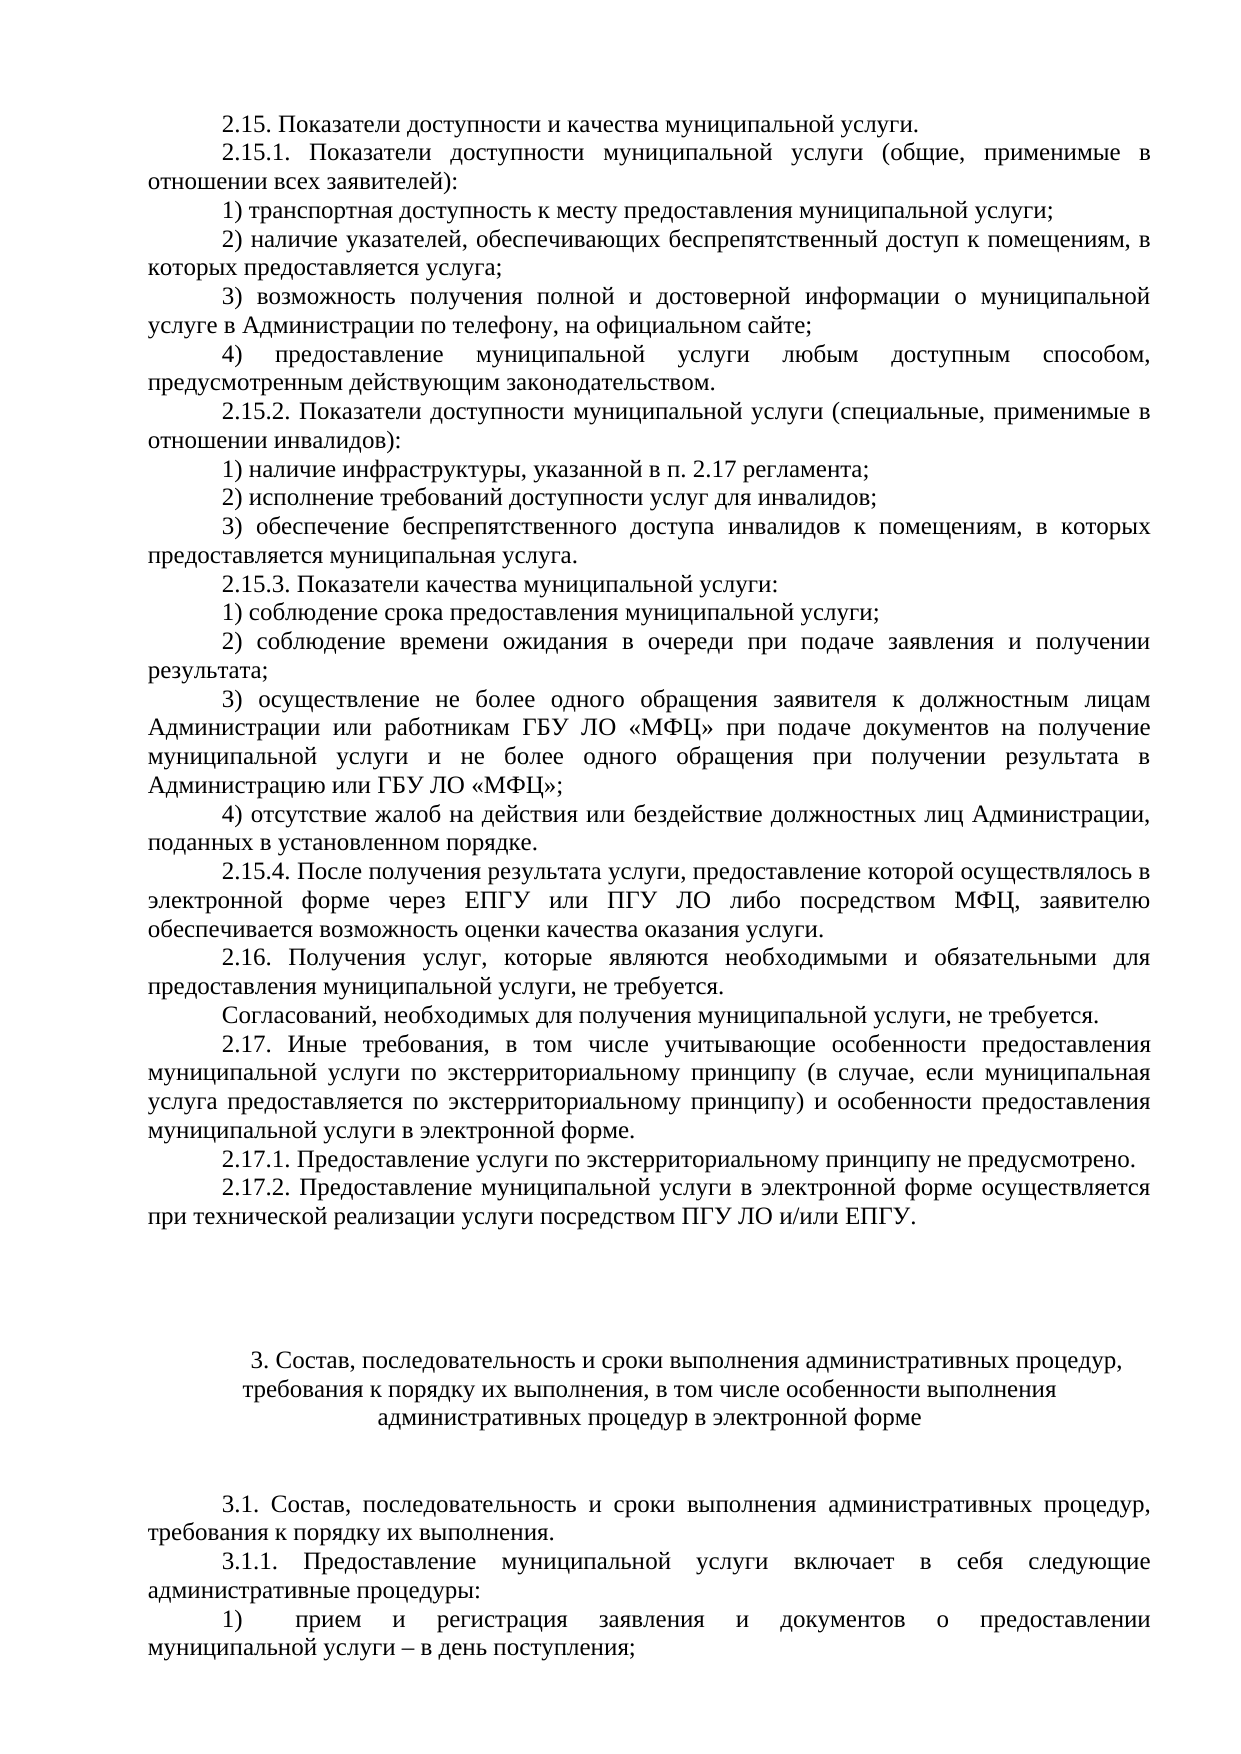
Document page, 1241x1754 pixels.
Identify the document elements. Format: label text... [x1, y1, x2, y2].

text 2.15.3. Показатели качества муниципальной услуги: [148, 569, 1152, 597]
text 3) возможность получения полной и достоверной информации о муниципальной услуге в Администрации по телефону, на официальном сайте; [148, 281, 1152, 339]
text 2.15. Показатели доступности и качества муниципальной услуги. [148, 109, 1152, 137]
text 2.15.4. После получения результата услуги, предоставление которой осуществлялось в электронной форме через ЕПГУ или ПГУ ЛО либо посредством МФЦ, заявителю обеспечивается возможность оценки качества оказания услуги. [148, 856, 1152, 942]
text 2) исполнение требований доступности услуг для инвалидов; [148, 482, 1152, 511]
text 1) транспортная доступность к месту предоставления муниципальной услуги; [148, 195, 1152, 224]
text 2.15.1. Показатели доступности муниципальной услуги (общие, применимые в отношении всех заявителей): [148, 137, 1152, 195]
text 2) соблюдение времени ожидания в очереди при подаче заявления и получении результата; [148, 626, 1152, 684]
text 3) обеспечение беспрепятственного доступа инвалидов к помещениям, в которых предоставляется муниципальная услуга. [148, 511, 1152, 569]
text 2.15.2. Показатели доступности муниципальной услуги (специальные, применимые в отношении инвалидов): [148, 396, 1152, 454]
text 4) отсутствие жалоб на действия или бездействие должностных лиц Администрации, поданных в установленном порядке. [148, 799, 1152, 856]
text 3.1. Состав, последовательность и сроки выполнения административных процедур, требования к порядку их выполнения. [148, 1489, 1152, 1546]
text 2.17. Иные требования, в том числе учитывающие особенности предоставления муниципальной услуги по экстерриториальному принципу (в случае, если муниципальная услуга предоставляется по экстерриториальному принципу) и особенности предоставления муниципальной услуги в электронной форме. [148, 1029, 1152, 1144]
text 2.17.2. Предоставление муниципальной услуги в электронной форме осуществляется при технической реализации услуги посредством ПГУ ЛО и/или ЕПГУ. [148, 1172, 1152, 1230]
text 3) осуществление не более одного обращения заявителя к должностным лицам Администрации или работникам ГБУ ЛО «МФЦ» при подаче документов на получение муниципальной услуги и не более одного обращения при получении результата в Администрацию или ГБУ ЛО «МФЦ»; [148, 684, 1152, 799]
text 1) соблюдение срока предоставления муниципальной услуги; [148, 597, 1152, 626]
text 3. Состав, последовательность и сроки выполнения административных процедур, требования к порядку их выполнения, в том числе особенности выполнения административных процедур в электронной форме [148, 1345, 1152, 1431]
text 4) предоставление муниципальной услуги любым доступным способом, предусмотренным действующим законодательством. [148, 339, 1152, 396]
text Согласований, необходимых для получения муниципальной услуги, не требуется. [148, 1000, 1152, 1029]
text 2.16. Получения услуг, которые являются необходимыми и обязательными для предоставления муниципальной услуги, не требуется. [148, 942, 1152, 1000]
text 2) наличие указателей, обеспечивающих беспрепятственный доступ к помещениям, в которых предоставляется услуга; [148, 224, 1152, 281]
text 1) прием и регистрация заявления и документов о предоставлении муниципальной услуги – в день поступления; [148, 1604, 1152, 1661]
text 3.1.1. Предоставление муниципальной услуги включает в себя следующие административные процедуры: [148, 1546, 1152, 1604]
text 1) наличие инфраструктуры, указанной в п. 2.17 регламента; [148, 454, 1152, 482]
text 2.17.1. Предоставление услуги по экстерриториальному принципу не предусмотрено. [148, 1144, 1152, 1172]
